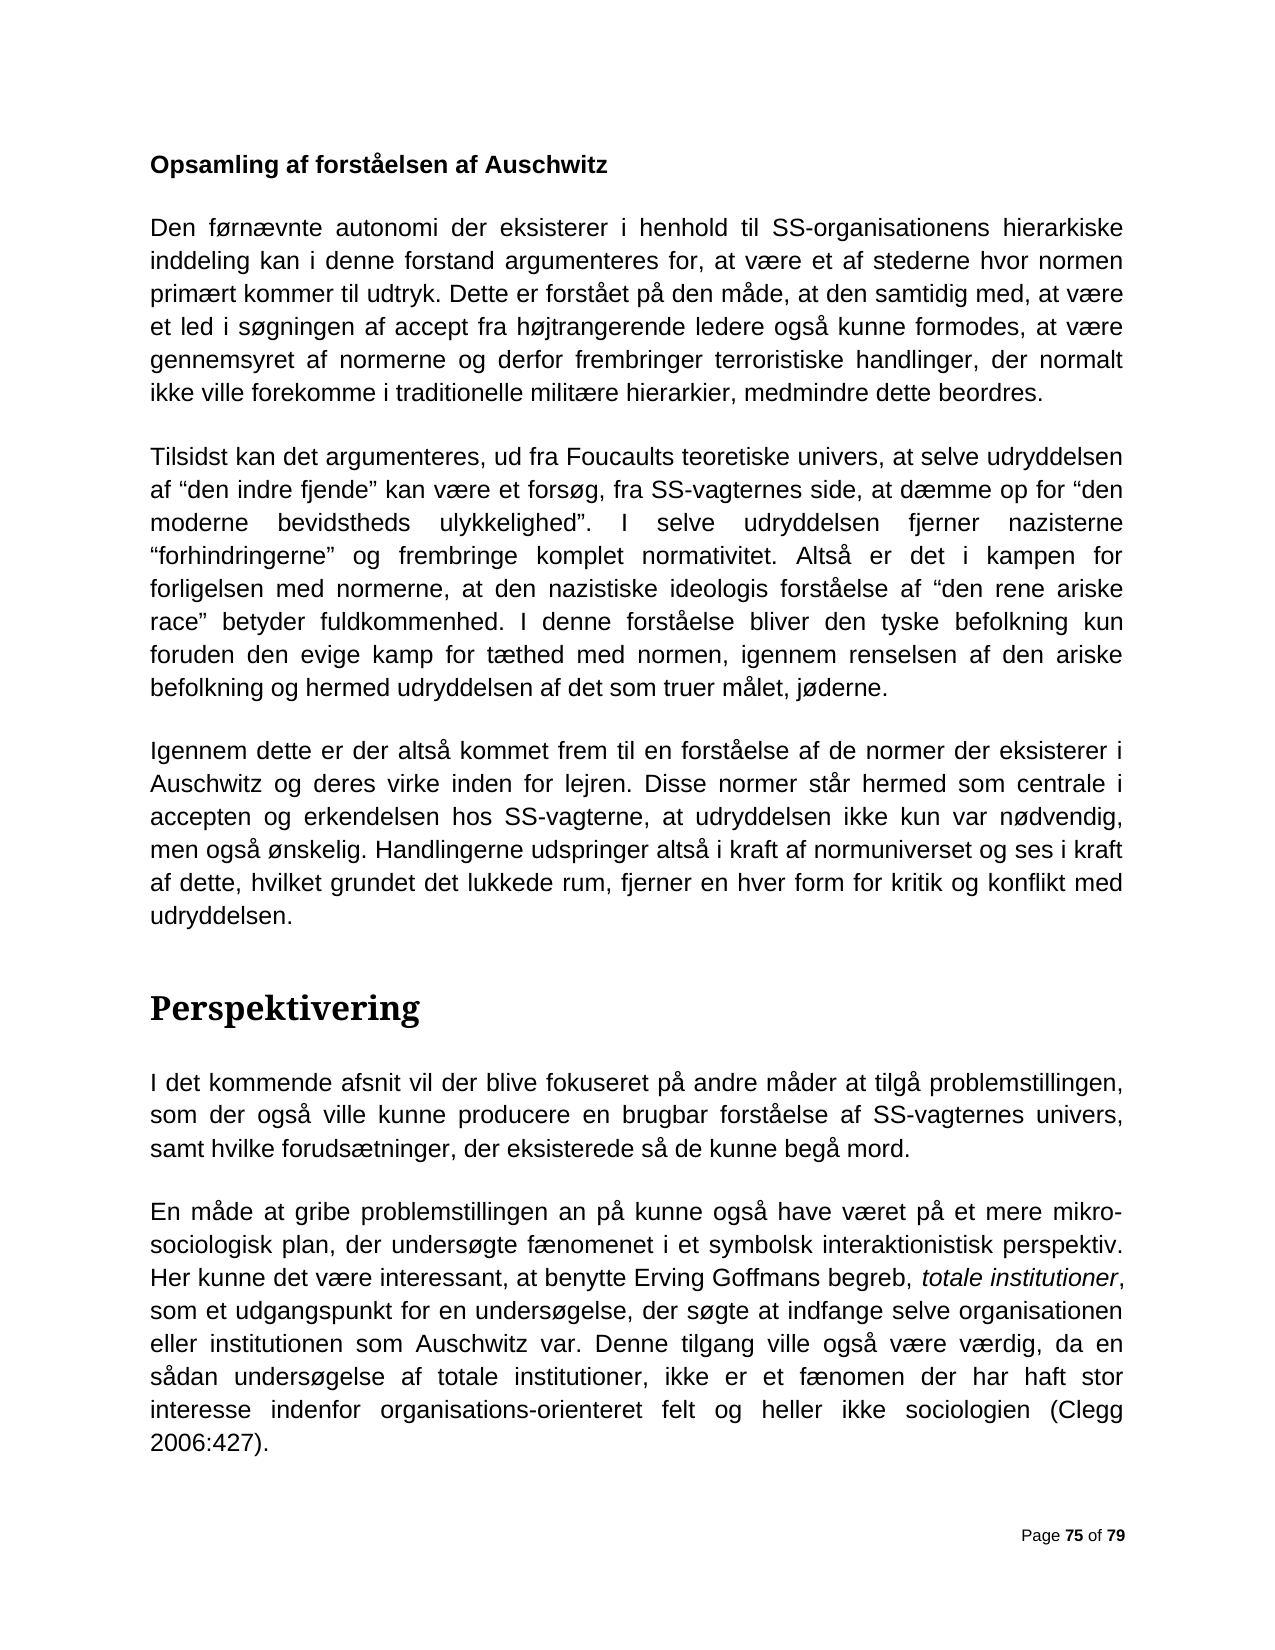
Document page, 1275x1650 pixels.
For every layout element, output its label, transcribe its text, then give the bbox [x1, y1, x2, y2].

text Igennem dette er der altså kommet frem til en forståelse af de normer der eksisterer i Auschwitz og deres virke inden for lejren. Disse normer står hermed som centrale i accepten og erkendelsen hos SS-vagterne, at udryddelsen ikke kun var nødvendig, men også ønskelig. Handlingerne udspringer altså i kraft af normuniverset og ses i kraft af dette, hvilket grundet det lukkede rum, fjerner en hver form for kritik og konflikt med udryddelsen. [150, 736, 1125, 930]
text I det kommende afsnit vil der blive fokuseret på andre måder at tilgå problemstillingen, som der også ville kunne producere en brugbar forståelse af SS-vagternes univers, samt hvilke forudsætninger, der eksisterede så de kunne begå mord. [150, 1067, 1125, 1162]
text Den førnævnte autonomi der eksisterer i henhold til SS-organisationens hierarkiske inddeling kan i denne forstand argumenteres for, at være et af stederne hvor normen primært kommer til udtryk. Dette er forstået på den måde, at den samtidig med, at være et led i søgningen af accept fra højtrangerende ledere også kunne formodes, at være gennemsyret af normerne og derfor frembringer terroristiske handlinger, der normalt ikke ville forekomme i traditionelle militære hierarkier, medmindre dette beordres. [150, 213, 1125, 407]
subtitle Opsamling af forståelsen af Auschwitz [150, 150, 1125, 179]
subtitle Perspektivering [150, 985, 1125, 1031]
text Tilsidst kan det argumenteres, ud fra Foucaults teoretiske univers, at selve udryddelsen af “den indre fjende” kan være et forsøg, fra SS-vagternes side, at dæmme op for “den moderne bevidstheds ulykkelighed”. I selve udryddelsen fjerner nazisterne “forhindringerne” og frembringe komplet normativitet. Altså er det i kampen for forligelsen med normerne, at den nazistiske ideologis forståelse af “den rene ariske race” betyder fuldkommenhed. I denne forståelse bliver den tyske befolkning kun foruden den evige kamp for tæthed med normen, igennem renselsen af den ariske befolkning og hermed udryddelsen af det som truer målet, jøderne. [150, 442, 1125, 701]
text En måde at gribe problemstillingen an på kunne også have været på et mere mikro-sociologisk plan, der undersøgte fænomenet i et symbolsk interaktionistisk perspektiv. Her kunne det være interessant, at benytte Erving Goffmans begreb, totale institutioner, som et udgangspunkt for en undersøgelse, der søgte at indfange selve organisationen eller institutionen som Auschwitz var. Denne tilgang ville også være værdig, da en sådan undersøgelse af totale institutioner, ikke er et fænomen der har haft stor interesse indenfor organisations-orienteret felt og heller ikke sociologien (Clegg 2006:427). [150, 1197, 1125, 1457]
